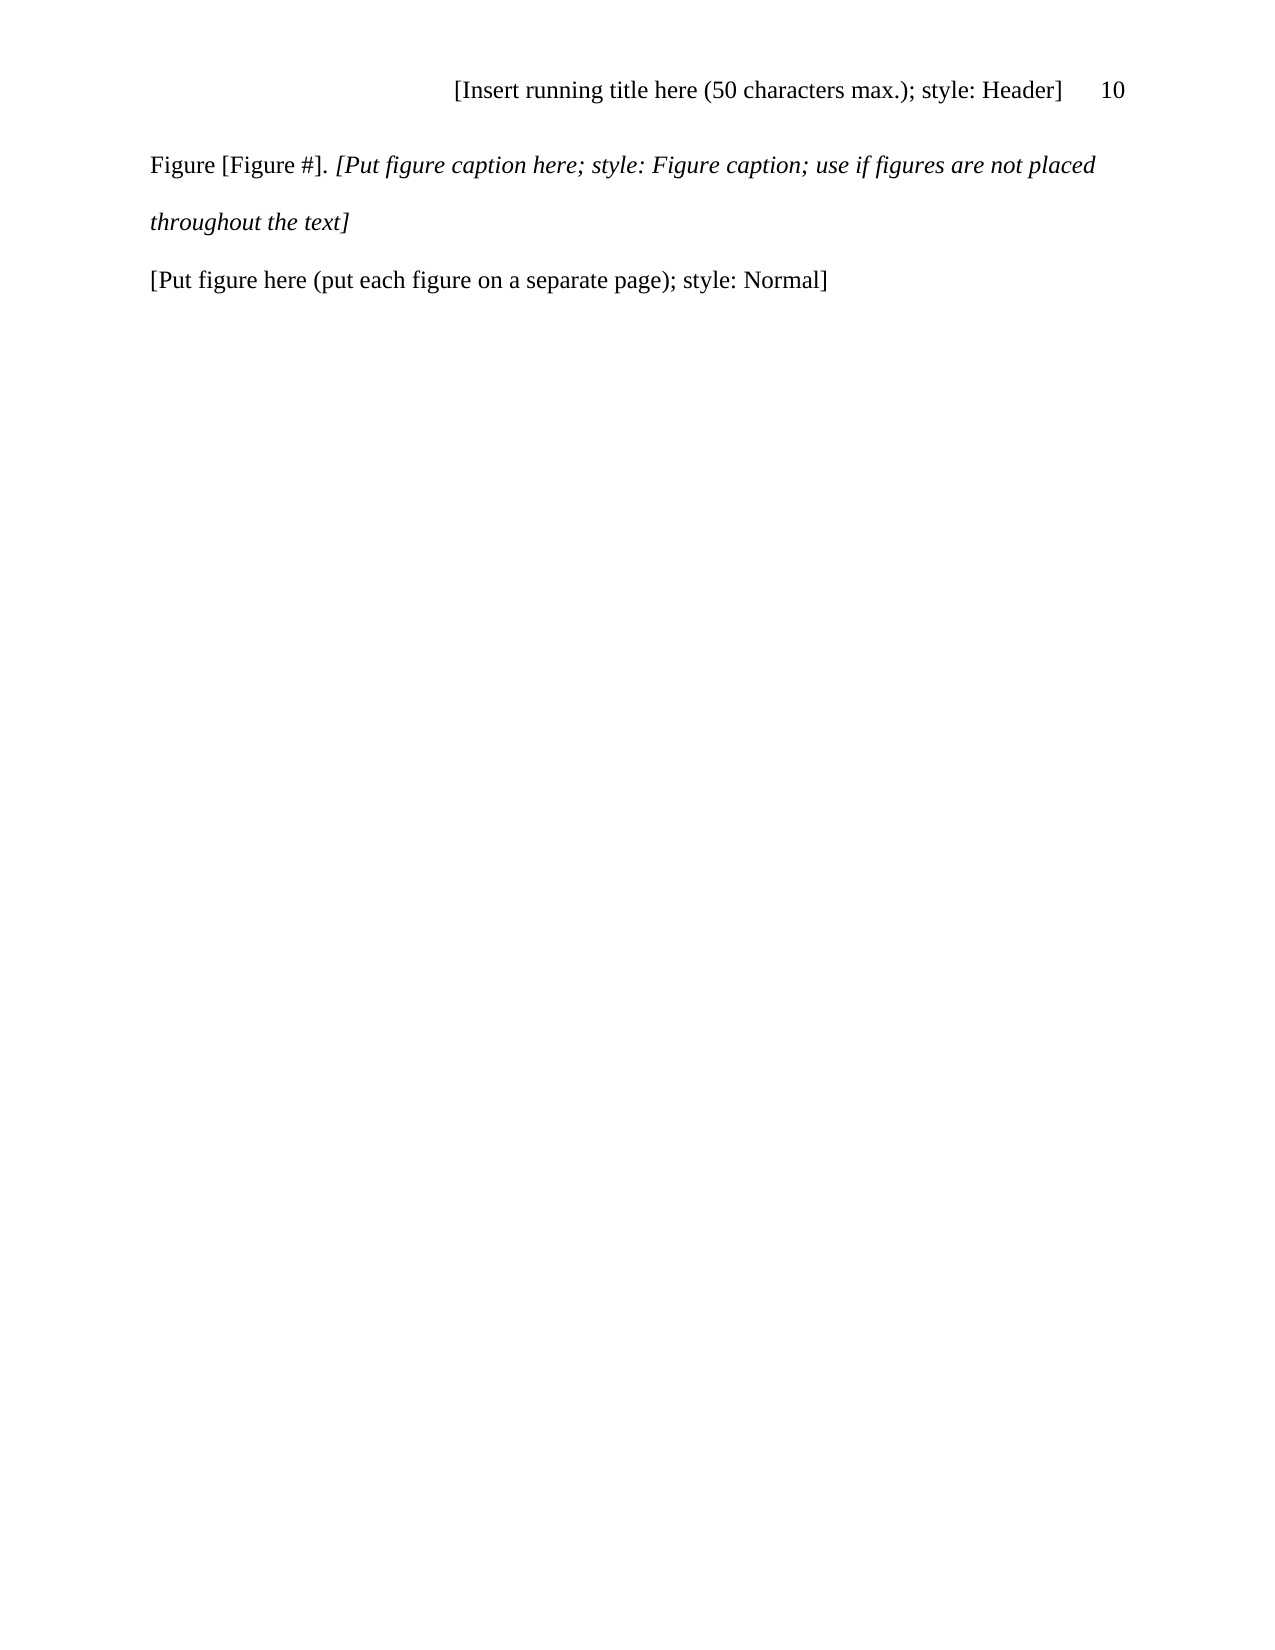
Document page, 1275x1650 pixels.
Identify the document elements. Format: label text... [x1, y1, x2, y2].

text Figure [Figure #]. [Put figure caption here; style: Figure caption; use if figures are not placed throughout the text] [150, 150, 1125, 236]
text [Put figure here (put each figure on a separate page); style: Normal] [150, 265, 1125, 294]
